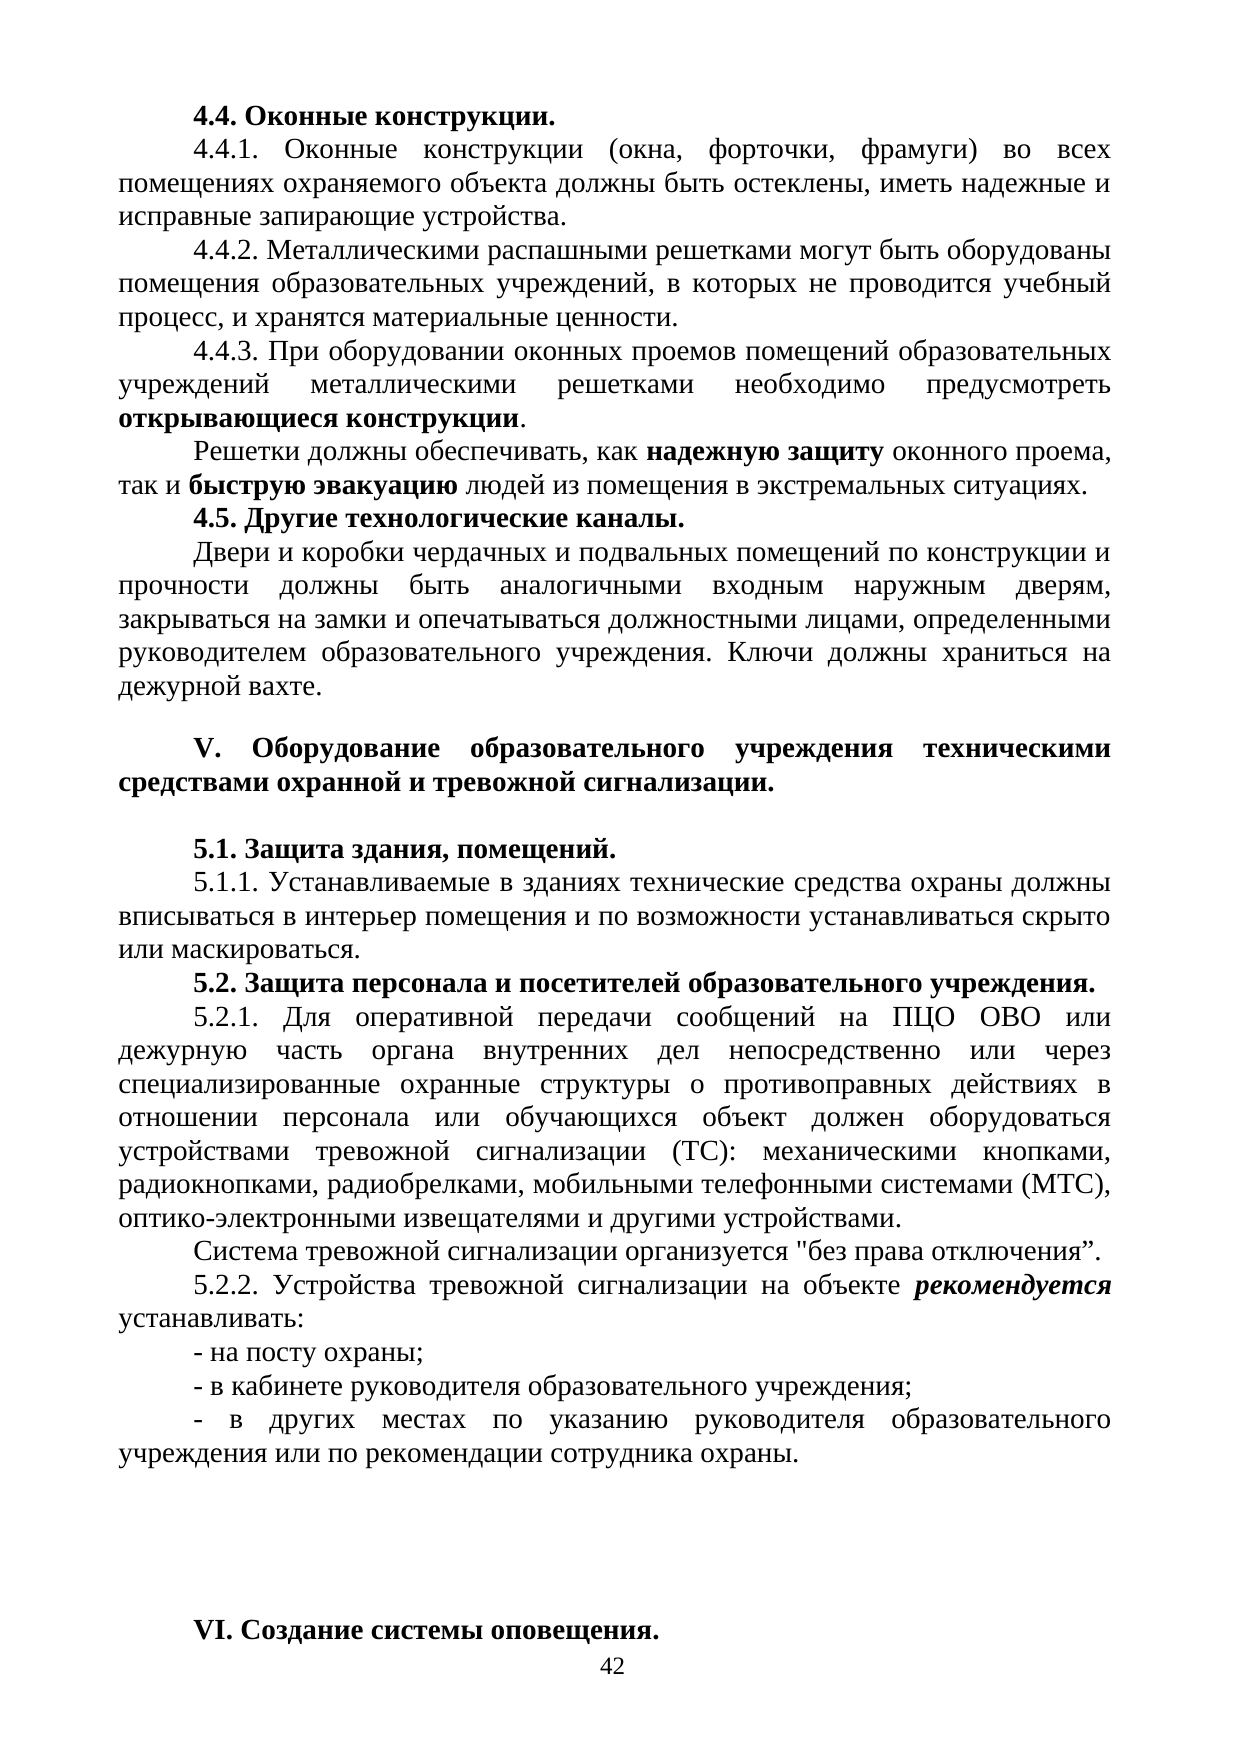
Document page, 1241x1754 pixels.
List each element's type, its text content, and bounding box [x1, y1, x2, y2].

text 5.1. Защита здания, помещений. [118, 831, 1112, 864]
text V. Оборудование образовательного учреждения техническими средствами охранной и тревожной сигнализации. [118, 730, 1112, 797]
text Система тревожной сигнализации организуется "без права отключения”. [118, 1233, 1112, 1267]
text 4.4.1. Оконные конструкции (окна, форточки, фрамуги) во всех помещениях охраняемого объекта должны быть остеклены, иметь надежные и исправные запирающие устройства. [118, 131, 1112, 232]
text - в кабинете руководителя образовательного учреждения; [118, 1368, 1112, 1401]
text Двери и коробки чердачных и подвальных помещений по конструкции и прочности должны быть аналогичными входным наружным дверям, закрываться на замки и опечатываться должностными лицами, определенными руководителем образовательного учреждения. Ключи должны храниться на дежурной вахте. [118, 534, 1112, 702]
text - в других местах по указанию руководителя образовательного учреждения или по рекомендации сотрудника охраны. [118, 1401, 1112, 1468]
text 5.2. Защита персонала и посетителей образовательного учреждения. [118, 965, 1112, 999]
text 4.4.2. Металлическими распашными решетками могут быть оборудованы помещения образовательных учреждений, в которых не проводится учебный процесс, и хранятся материальные ценности. [118, 232, 1112, 333]
text 5.2.1. Для оперативной передачи сообщений на ПЦО ОВО или дежурную часть органа внутренних дел непосредственно или через специализированные охранные структуры о противоправных действиях в отношении персонала или обучающихся объект должен оборудоваться устройствами тревожной сигнализации (ТС): механическими кнопками, радиокнопками, радиобрелками, мобильными телефонными системами (МТС), оптико-электронными извещателями и другими устройствами. [118, 999, 1112, 1233]
text VI. Создание системы оповещения. [118, 1612, 1112, 1646]
text - на посту охраны; [118, 1334, 1112, 1368]
text 4.5. Другие технологические каналы. [118, 500, 1112, 534]
text 5.2.2. Устройства тревожной сигнализации на объекте рекомендуется устанавливать: [118, 1267, 1112, 1334]
text Решетки должны обеспечивать, как надежную защиту оконного проема, так и быструю эвакуацию людей из помещения в экстремальных ситуациях. [118, 433, 1112, 500]
text 4.4. Оконные конструкции. [118, 98, 1112, 131]
text 5.1.1. Устанавливаемые в зданиях технические средства охраны должны вписываться в интерьер помещения и по возможности устанавливаться скрыто или маскироваться. [118, 864, 1112, 965]
text 4.4.3. При оборудовании оконных проемов помещений образовательных учреждений металлическими решетками необходимо предусмотреть открывающиеся конструкции. [118, 333, 1112, 433]
